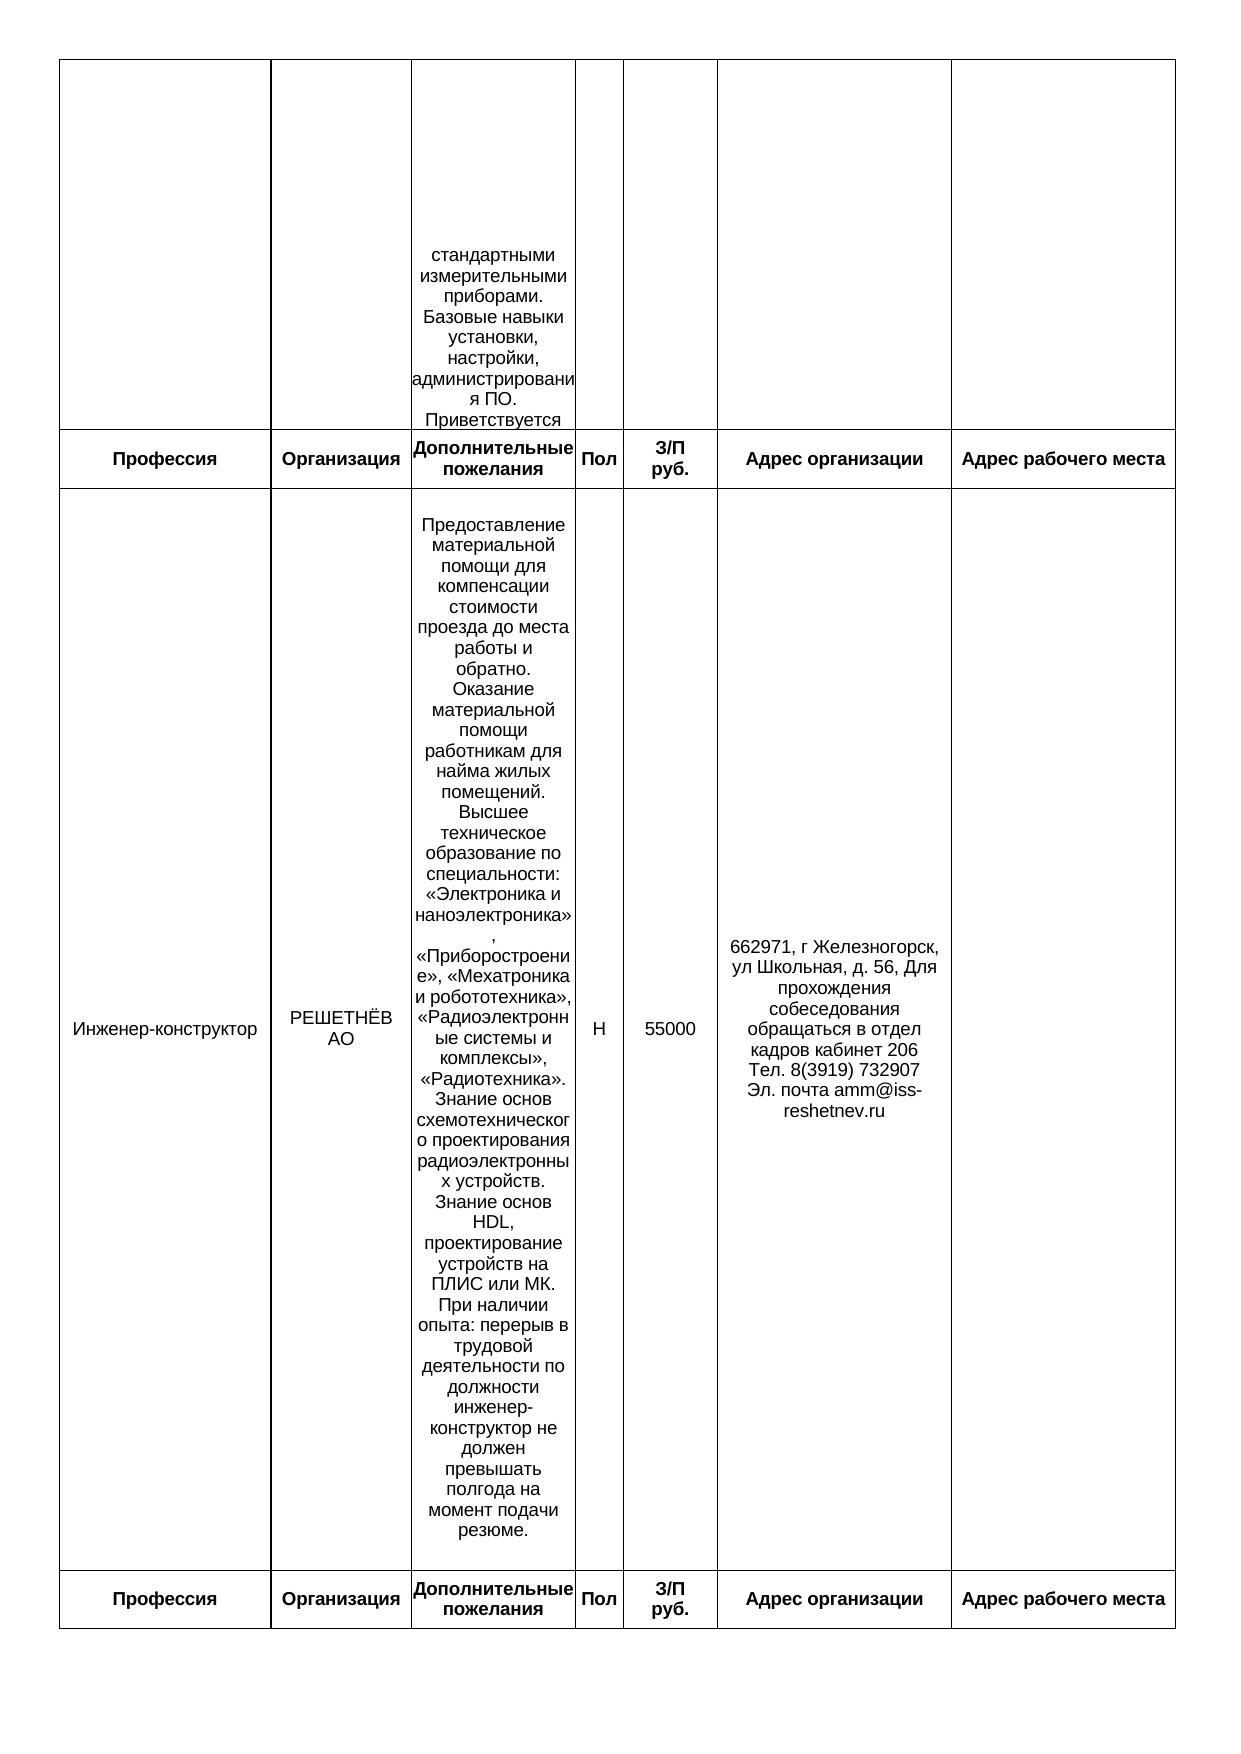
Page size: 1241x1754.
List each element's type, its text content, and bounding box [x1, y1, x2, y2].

table_cell Н [576, 489, 623, 1569]
table_cell Дополнительные пожелания [412, 430, 575, 487]
table_cell Инженер-конструктор [60, 489, 270, 1569]
table_cell [952, 489, 1175, 1569]
table_cell Пол [576, 430, 623, 487]
table_cell Профессия [60, 430, 270, 487]
table_cell Адрес организации [718, 1571, 951, 1628]
table_cell Адрес рабочего места [952, 1571, 1175, 1628]
table_cell Профессия [60, 1571, 270, 1628]
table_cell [718, 489, 951, 1569]
table_cell Адрес рабочего места [952, 430, 1175, 487]
table_cell З/П руб. [624, 1571, 717, 1628]
table_cell Организация [272, 1571, 411, 1628]
table_cell З/П руб. [624, 430, 717, 487]
table_cell РЕШЕТНЁВ АО [272, 489, 411, 1569]
table_cell Предоставление материальной помощи для компенсации стоимости проезда до места работы и обратно. Оказание материальной помощи работникам для найма жилых помещений. Высшее техническое образование по специальности: «Электроника и наноэлектроника», «Приборостроение», «Мехатроника и робототехника», «Радиоэлектронные системы и комплексы», «Радиотехника». Знание основ схемотехнического проектирования радиоэлектронных устройств. Знание основ HDL, проектирование устройств на ПЛИС или МК. При наличии опыта: перерыв в трудовой деятельности по должности инженер-конструктор не должен превышать полгода на момент подачи резюме. [412, 489, 575, 1569]
table_cell Адрес организации [718, 430, 951, 487]
table_cell 55000 [624, 489, 717, 1569]
table_cell Пол [576, 1571, 623, 1628]
table_cell Организация [272, 430, 411, 487]
table_cell Дополнительные пожелания [412, 1571, 575, 1628]
